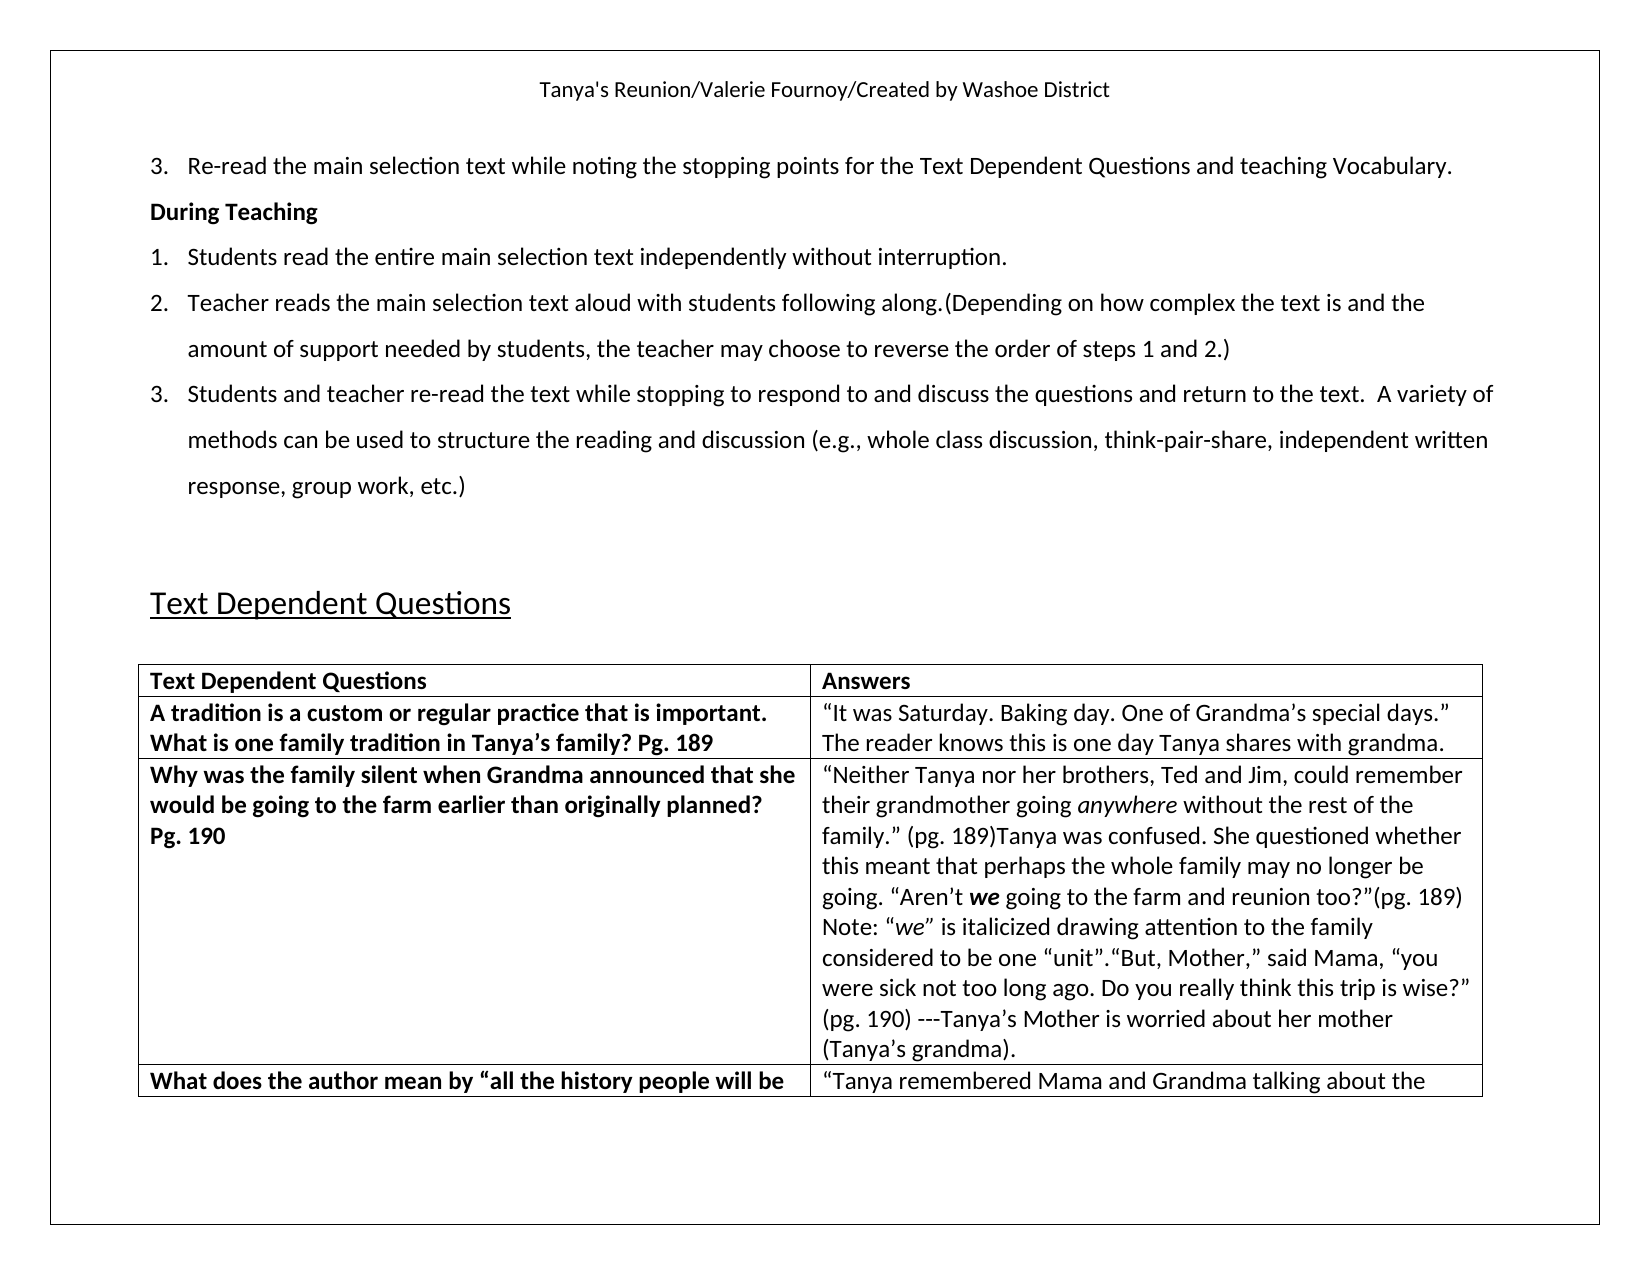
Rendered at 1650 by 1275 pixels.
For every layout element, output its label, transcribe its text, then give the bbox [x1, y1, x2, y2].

text Text Dependent Questions [150, 582, 1500, 623]
list Students and teacher re-read the text while stopping to respond to and discuss the questions and return to the text. A variety of methods can be used to structure the reading and discussion (e.g., whole class discussion, think-pair-share, independent written response, group work, etc.) [150, 379, 1500, 501]
table_header Answers [811, 665, 1482, 696]
text During Teaching [150, 196, 1500, 226]
table_header Text Dependent Questions [139, 665, 810, 696]
list Re-read the main selection text while noting the stopping points for the Text Dependent Questions and teaching Vocabulary. [150, 150, 1500, 181]
table_cell “Neither Tanya nor her brothers, Ted and Jim, could remember their grandmother going anywhere without the rest of the family.” (pg. 189)Tanya was confused. She questioned whether this meant that perhaps the whole family may no longer be going. “Aren’t we going to the farm and reunion too?”(pg. 189) Note: “we” is italicized drawing attention to the family considered to be one “unit”.“But, Mother,” said Mama, “you were sick not too long ago. Do you really think this trip is wise?” (pg. 190) ---Tanya’s Mother is worried about her mother (Tanya’s grandma). [811, 759, 1482, 1064]
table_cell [811, 1065, 1482, 1096]
table_cell Why was the family silent when Grandma announced that she would be going to the farm earlier than originally planned? Pg. 190 [139, 759, 810, 1064]
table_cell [139, 1065, 810, 1096]
list Students read the entire main selection text independently without interruption. [150, 241, 1500, 272]
list Teacher reads the main selection text aloud with students following along.(Depending on how complex the text is and the amount of support needed by students, the teacher may choose to reverse the order of steps 1 and 2.) [150, 287, 1500, 363]
table_cell “It was Saturday. Baking day. One of Grandma’s special days.” The reader knows this is one day Tanya shares with grandma. [811, 697, 1482, 758]
table_cell A tradition is a custom or regular practice that is important. What is one family tradition in Tanya’s family? Pg. 189 [139, 697, 810, 758]
